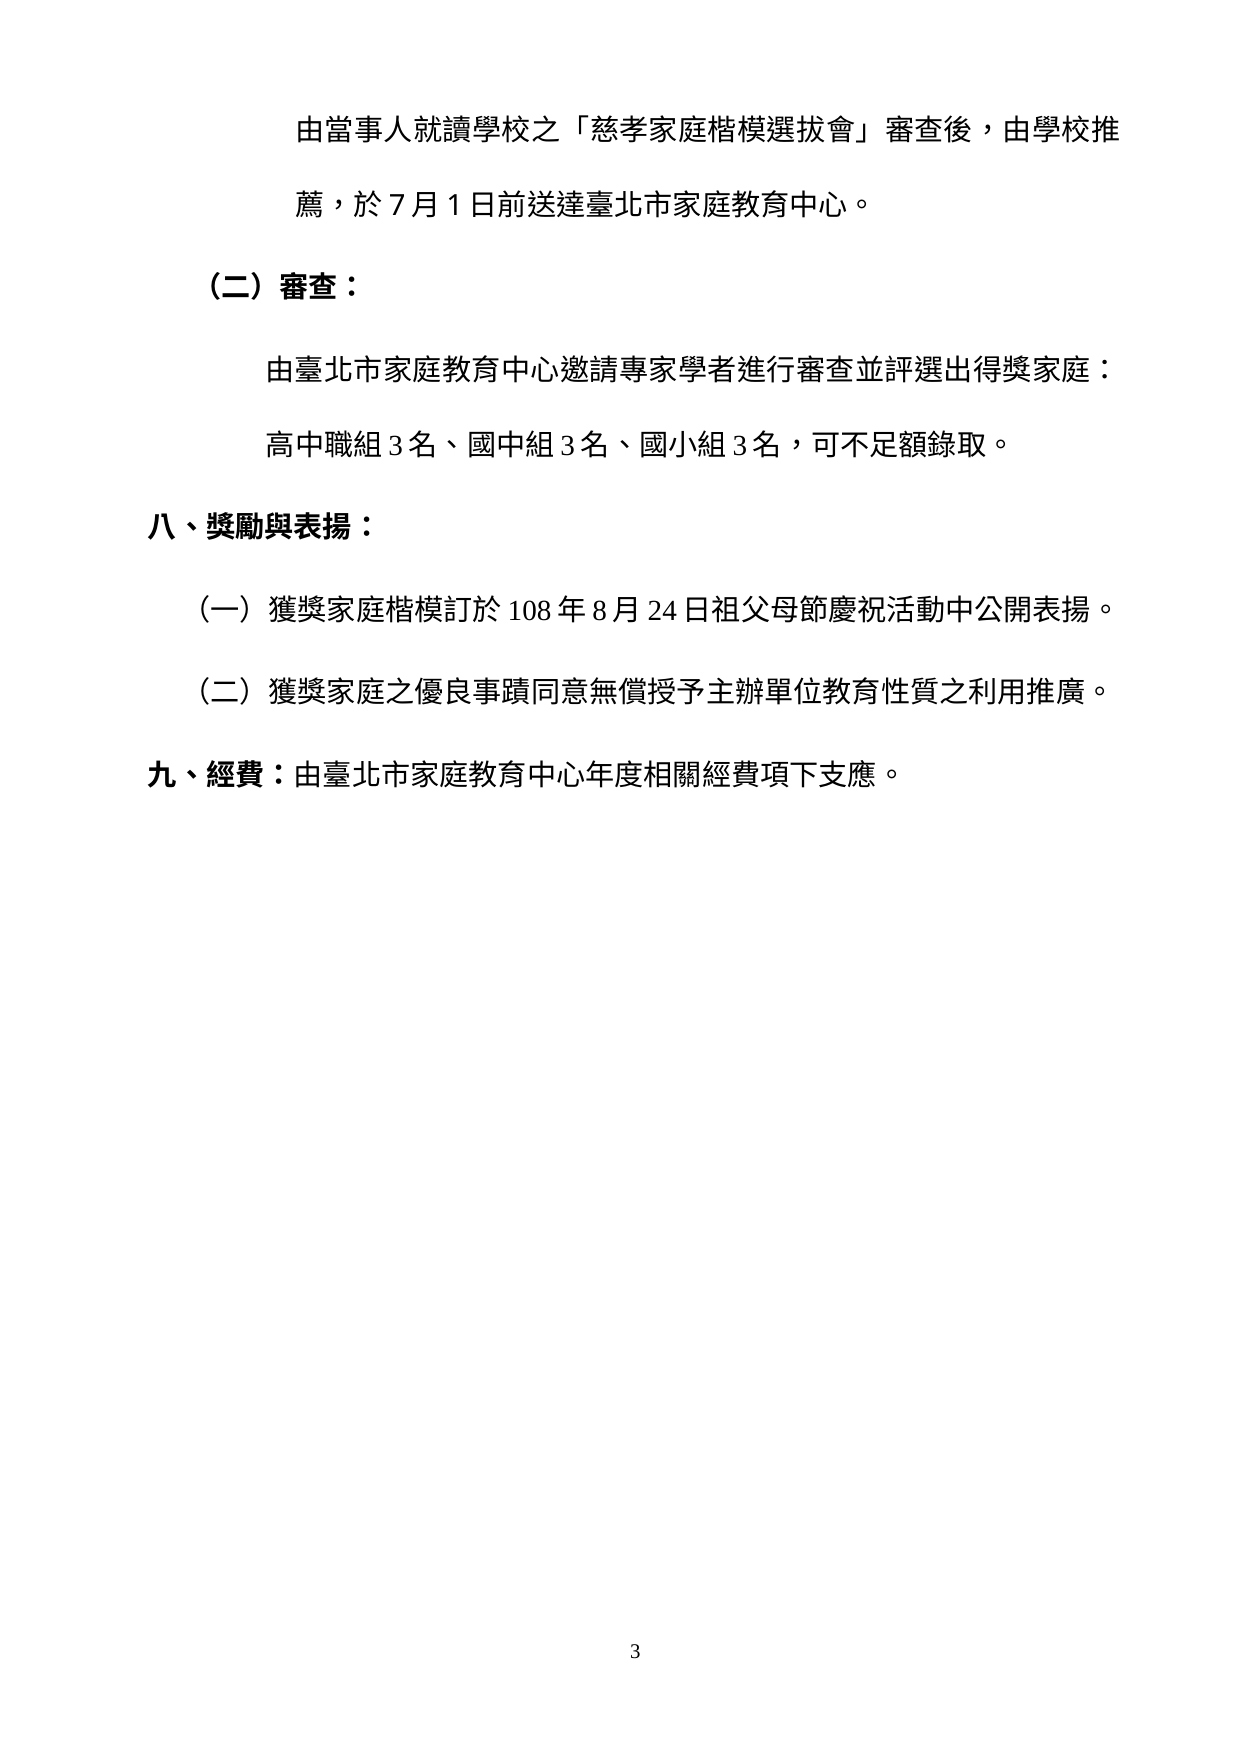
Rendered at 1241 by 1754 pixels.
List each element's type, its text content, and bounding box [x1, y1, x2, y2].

text （一）獲獎家庭楷模訂於108年8月24日祖父母節慶祝活動中公開表揚。 [181, 570, 1122, 645]
text （二）審查： [177, 247, 1122, 322]
text 九、經費：由臺北市家庭教育中心年度相關經費項下支應。 [148, 735, 1122, 810]
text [266, 90, 1122, 240]
text （二）獲獎家庭之優良事蹟同意無償授予主辦單位教育性質之利用推廣。 [181, 652, 1122, 727]
text 由臺北市家庭教育中心邀請專家學者進行審查並評選出得獎家庭：高中職組3名、國中組3名、國小組3名，可不足額錄取。 [265, 330, 1122, 480]
text 八、獎勵與表揚： [148, 487, 1122, 562]
